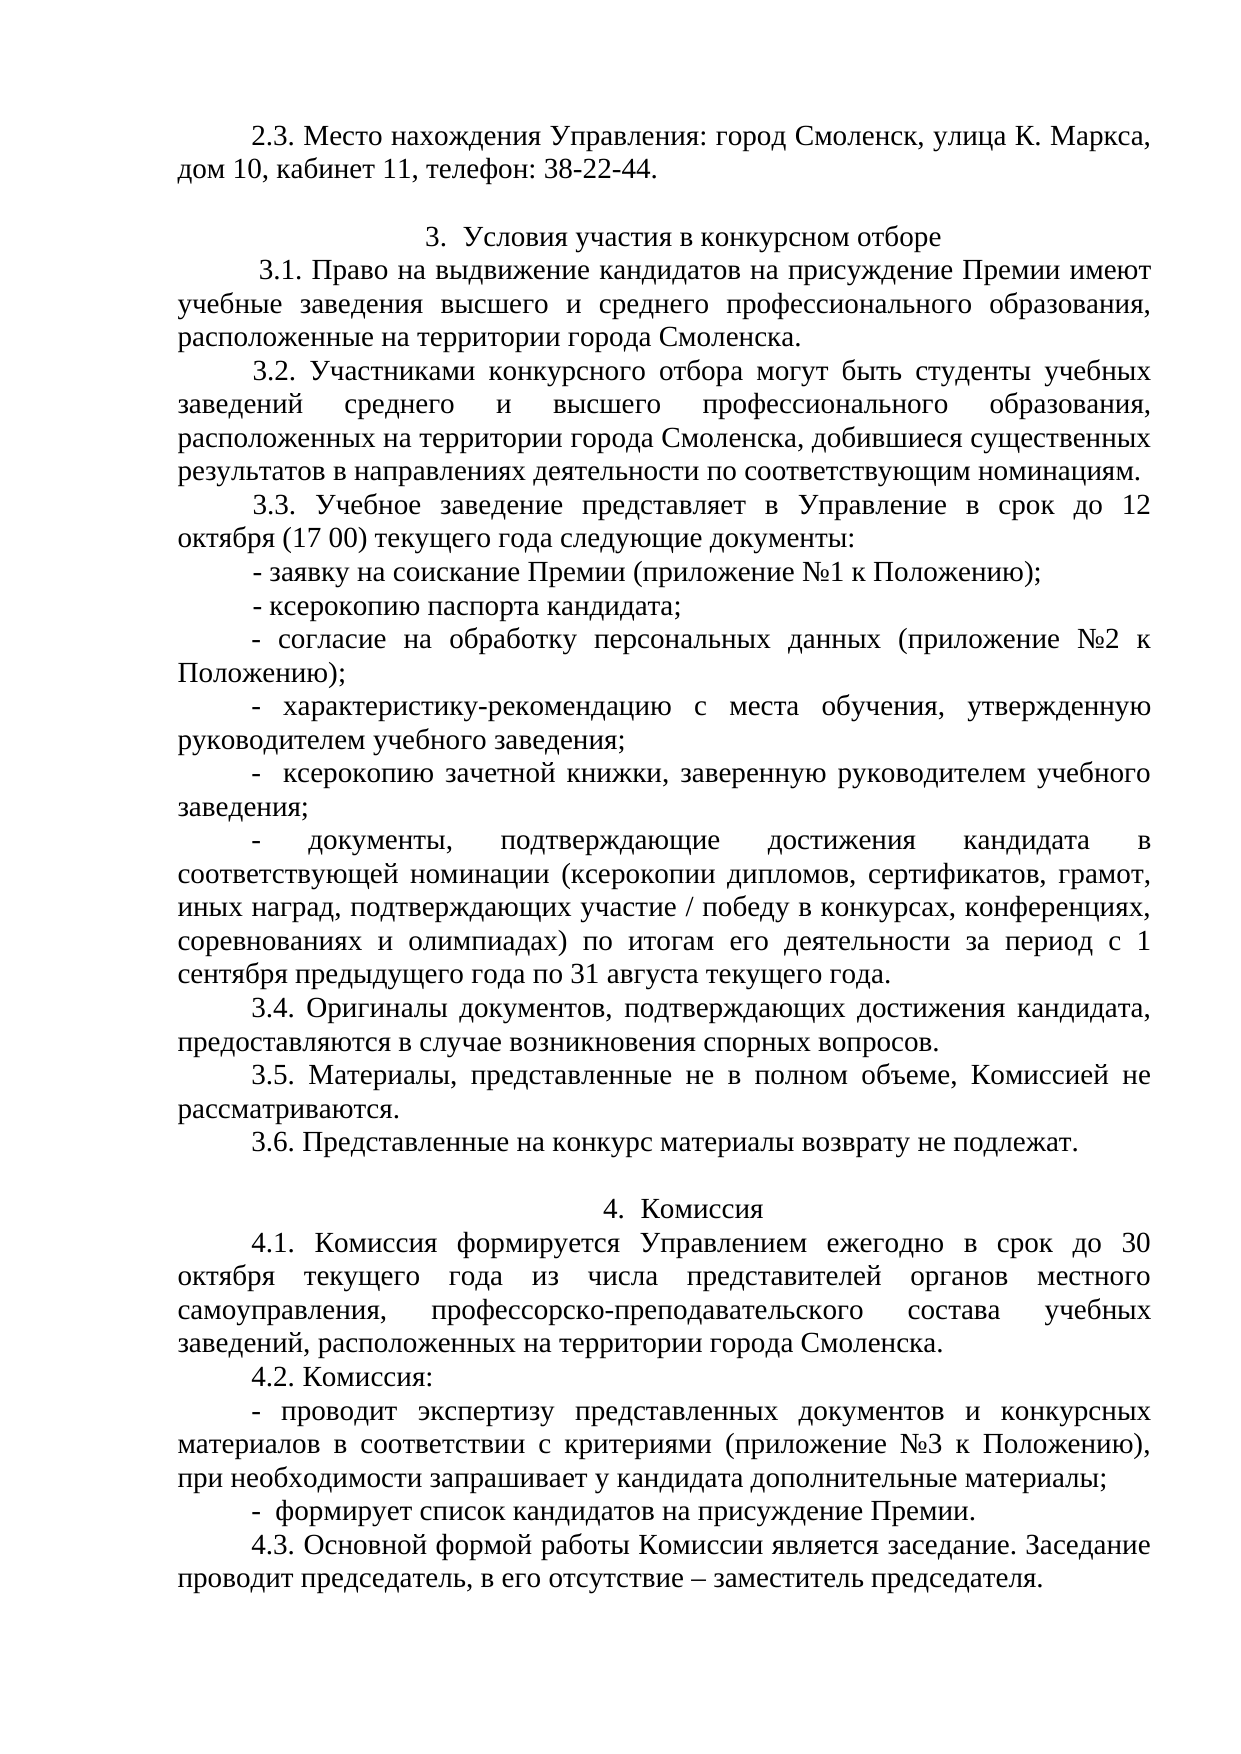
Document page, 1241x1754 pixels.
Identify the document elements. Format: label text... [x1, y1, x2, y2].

text 3.3. Учебное заведение представляет в Управление в срок до 12 октября (17 00) текущего года следующие документы: [177, 487, 1152, 554]
list Основной формой работы Комиссии является заседание. Заседание проводит председатель, в его отсутствие – заместитель председателя. [177, 1527, 1152, 1594]
text - характеристику-рекомендацию с места обучения, утвержденную руководителем учебного заведения; [177, 688, 1152, 755]
text - формирует список кандидатов на присуждение Премии. [177, 1493, 1152, 1527]
text - согласие на обработку персональных данных (приложение №2 к Положению); [177, 621, 1152, 688]
text 3.2. Участниками конкурсного отбора могут быть студенты учебных заведений среднего и высшего профессионального образования, расположенных на территории города Смоленска, добившиеся существенных результатов в направлениях деятельности по соответствующим номинациям. [177, 353, 1152, 487]
list Комиссия формируется Управлением ежегодно в срок до 30 октября текущего года из числа представителей органов местного самоуправления, профессорско-преподавательского состава учебных заведений, расположенных на территории города Смоленска. [177, 1225, 1152, 1359]
text - проводит экспертизу представленных документов и конкурсных материалов в соответствии с критериями (приложение №3 к Положению), при необходимости запрашивает у кандидата дополнительные материалы; [177, 1393, 1152, 1493]
list Комиссия: [177, 1359, 1152, 1393]
text - документы, подтверждающие достижения кандидата в соответствующей номинации (ксерокопии дипломов, сертификатов, грамот, иных наград, подтверждающих участие / победу в конкурсах, конференциях, соревнованиях и олимпиадах) по итогам его деятельности за период с 1 сентября предыдущего года по 31 августа текущего года. [177, 822, 1152, 990]
text 3.4. Оригиналы документов, подтверждающих достижения кандидата, предоставляются в случае возникновения спорных вопросов. [177, 990, 1152, 1057]
text 3.6. Представленные на конкурс материалы возврату не подлежат. [177, 1124, 1152, 1158]
list Условия участия в конкурсном отборе [215, 219, 1152, 252]
list Комиссия [215, 1191, 1152, 1225]
text 3.1. Право на выдвижение кандидатов на присуждение Премии имеют учебные заведения высшего и среднего профессионального образования, расположенные на территории города Смоленска. [177, 252, 1152, 353]
text 3.5. Материалы, представленные не в полном объеме, Комиссией не рассматриваются. [177, 1057, 1152, 1124]
text - ксерокопию зачетной книжки, заверенную руководителем учебного заведения; [177, 755, 1152, 822]
text - ксерокопию паспорта кандидата; [177, 588, 1152, 621]
text 2.3. Место нахождения Управления: город Смоленск, улица К. Маркса, дом 10, кабинет 11, телефон: 38-22-44. [177, 118, 1152, 185]
text - заявку на соискание Премии (приложение №1 к Положению); [177, 554, 1152, 588]
